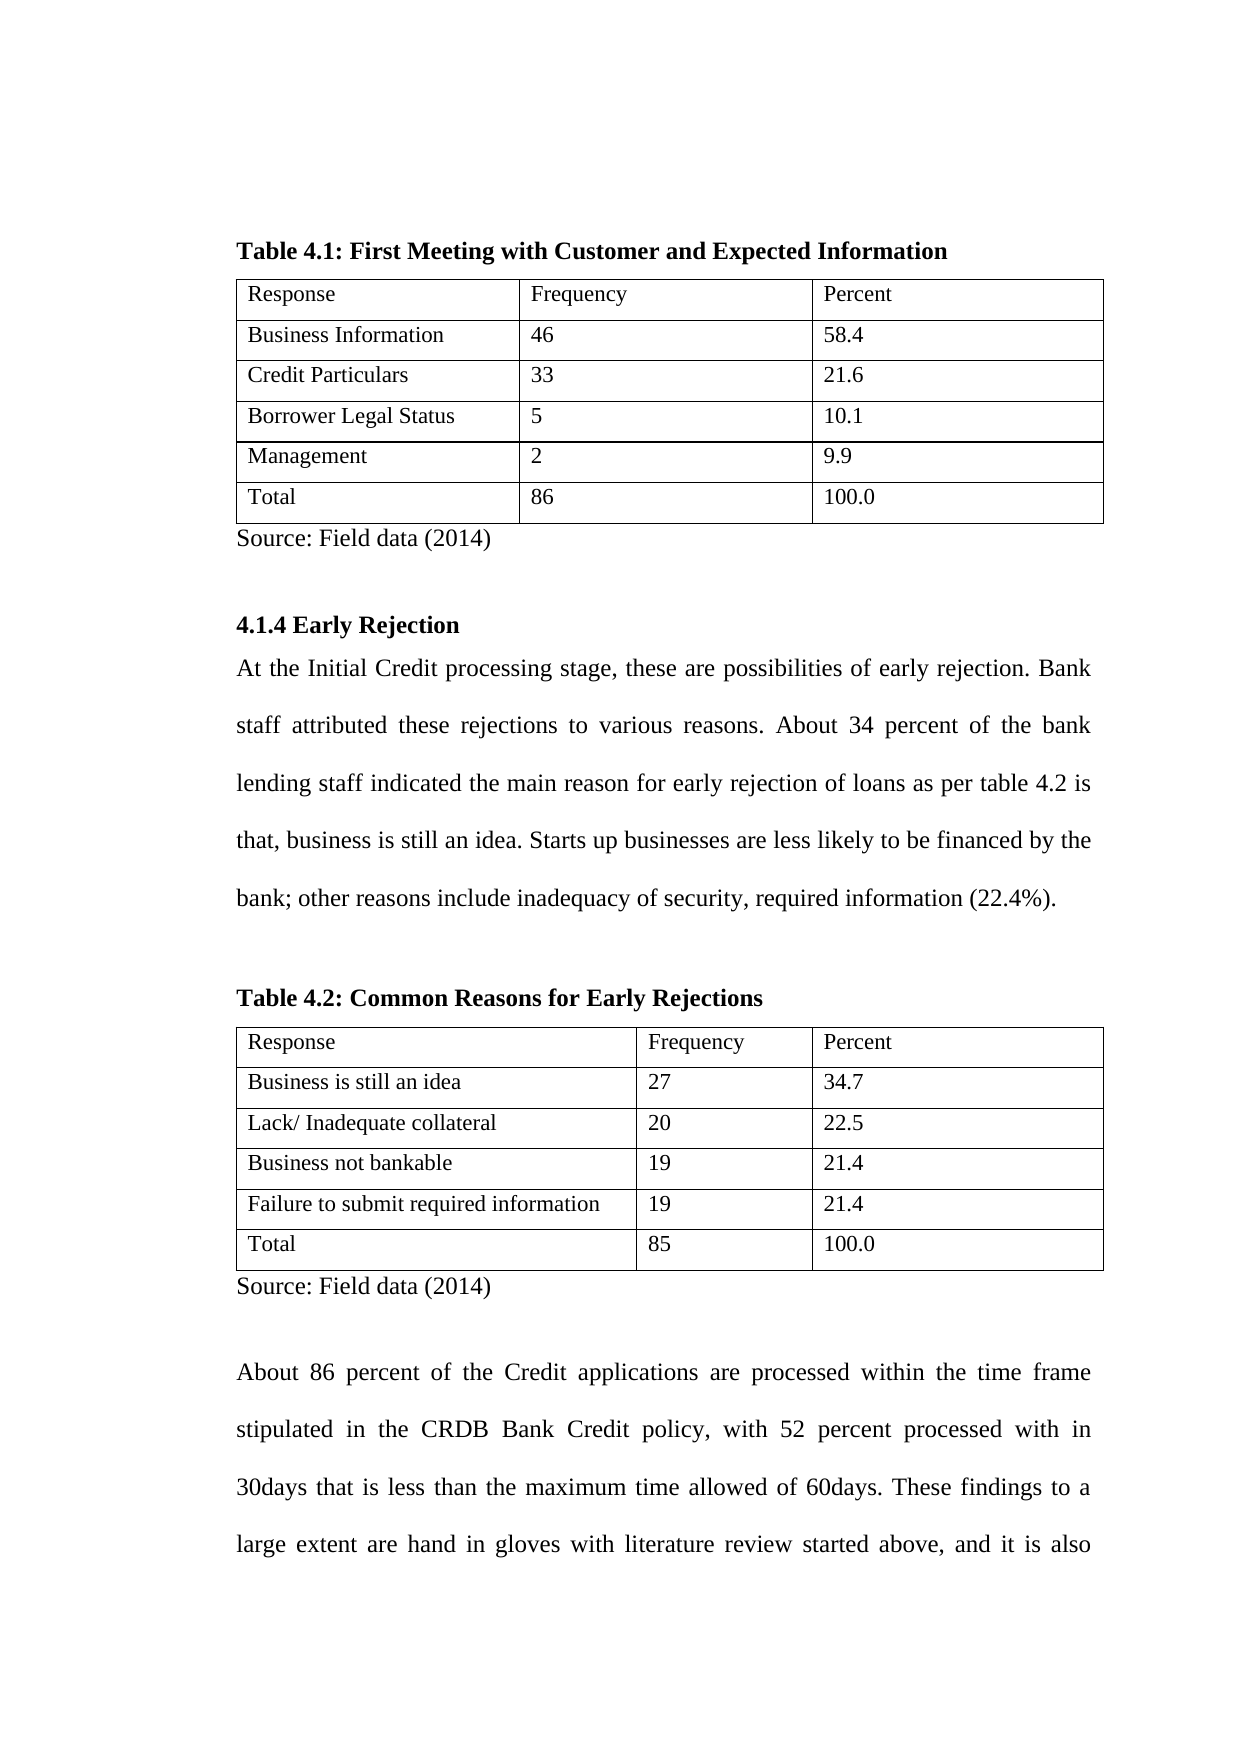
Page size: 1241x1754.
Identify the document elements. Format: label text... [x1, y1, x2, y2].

table_cell 100.0 [813, 1230, 1103, 1270]
table_header Frequency [637, 1028, 812, 1067]
table_cell 9.9 [813, 443, 1103, 482]
text Table 4.2: Common Reasons for Early Rejections [236, 983, 1092, 1012]
table_cell 100.0 [813, 483, 1103, 522]
table_cell 21.4 [813, 1190, 1103, 1229]
table_cell 33 [520, 361, 812, 401]
table_cell Total [237, 483, 519, 522]
table_cell 85 [637, 1230, 812, 1270]
table_cell 19 [637, 1190, 812, 1229]
table_cell 21.4 [813, 1149, 1103, 1189]
table_header Percent [813, 280, 1103, 320]
table_cell Business is still an idea [237, 1068, 636, 1108]
table_cell 46 [520, 321, 812, 360]
table_cell 21.6 [813, 361, 1103, 401]
table_cell 19 [637, 1149, 812, 1189]
table_cell Failure to submit required information [237, 1190, 636, 1229]
text Source: Field data (2014) [236, 524, 1092, 552]
text Table 4.1: First Meeting with Customer and Expected Information [236, 236, 1092, 265]
table_cell 58.4 [813, 321, 1103, 360]
text At the Initial Credit processing stage, these are possibilities of early rejection. Bank staff attributed these rejections to various reasons. About 34 percent of the bank lending staff indicated the main reason for early rejection of loans as per table 4.2 is that, business is still an idea. Starts up businesses are less likely to be financed by the bank; other reasons include inadequacy of security, required information (22.4%). [236, 653, 1092, 912]
table_cell Borrower Legal Status [237, 402, 519, 441]
table_cell 86 [520, 483, 812, 522]
table_cell Credit Particulars [237, 361, 519, 401]
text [236, 1357, 1092, 1558]
text 4.1.4 Early Rejection [236, 610, 1092, 638]
table_cell 5 [520, 402, 812, 441]
table_cell 2 [520, 443, 812, 482]
text Source: Field data (2014) [236, 1271, 1092, 1299]
table_header Frequency [520, 280, 812, 320]
table_cell Total [237, 1230, 636, 1270]
table_cell 34.7 [813, 1068, 1103, 1108]
table_header Percent [813, 1028, 1103, 1067]
table_cell Lack/ Inadequate collateral [237, 1109, 636, 1148]
table_cell 22.5 [813, 1109, 1103, 1148]
table_cell 20 [637, 1109, 812, 1148]
table_header Response [237, 280, 519, 320]
table_cell Business not bankable [237, 1149, 636, 1189]
table_header Response [237, 1028, 636, 1067]
table_cell Management [237, 443, 519, 482]
table_cell Business Information [237, 321, 519, 360]
table_cell 27 [637, 1068, 812, 1108]
table_cell 10.1 [813, 402, 1103, 441]
